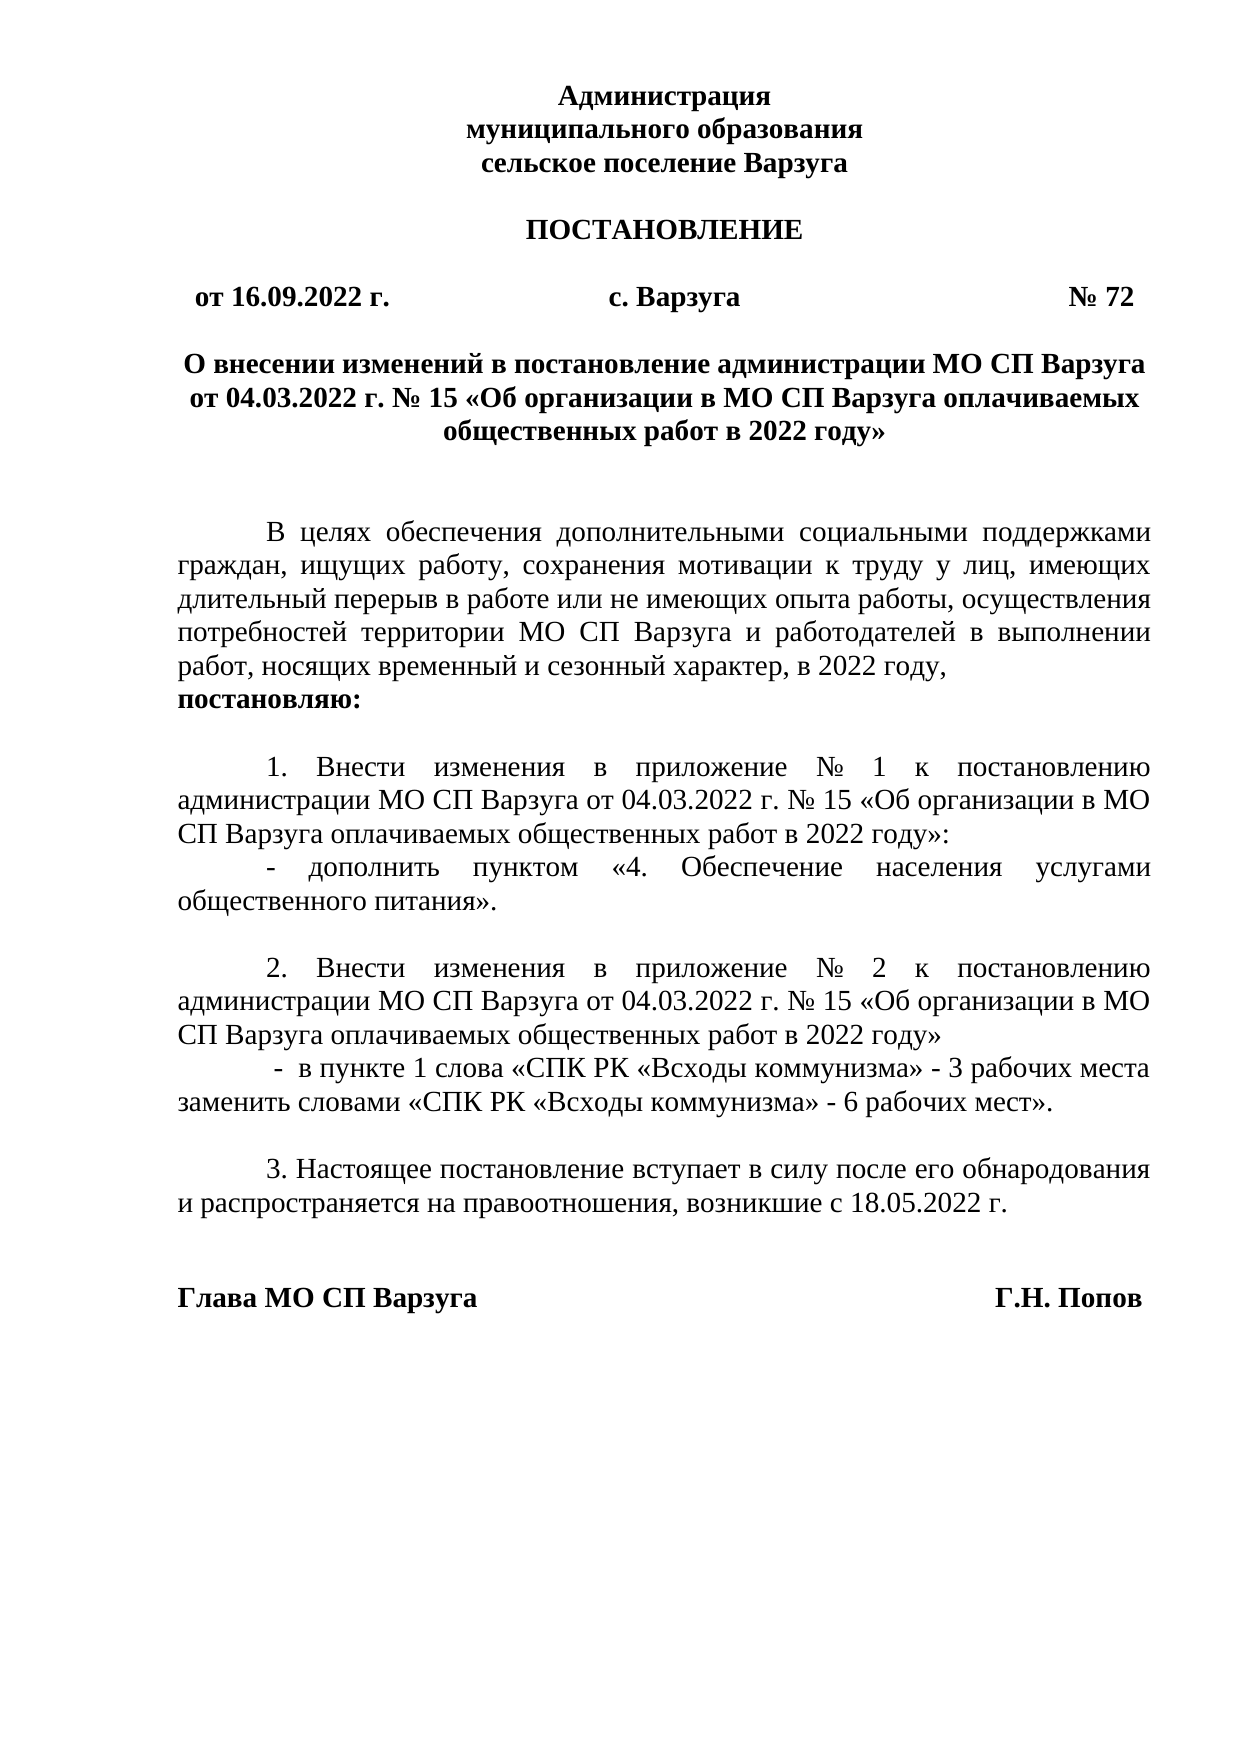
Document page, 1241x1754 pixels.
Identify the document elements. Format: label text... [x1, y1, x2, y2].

text - в пункте 1 слова «СПК РК «Всходы коммунизма» - 3 рабочих места заменить словами «СПК РК «Всходы коммунизма» - 6 рабочих мест». [177, 1051, 1152, 1118]
text сельское поселение Варзуга [177, 145, 1152, 178]
text ПОСТАНОВЛЕНИЕ [177, 212, 1152, 246]
text от 16.09.2022 г. с. Варзуга № 72 [177, 279, 1152, 313]
text Администрация [177, 78, 1152, 111]
text муниципального образования [177, 111, 1152, 145]
text - дополнить пунктом «4. Обеспечение населения услугами общественного питания». [177, 849, 1152, 916]
text О внесении изменений в постановление администрации МО СП Варзуга от 04.03.2022 г. № 15 «Об организации в МО СП Варзуга оплачиваемых общественных работ в 2022 году» [177, 346, 1152, 447]
text Глава МО СП Варзуга Г.Н. Попов [177, 1280, 1152, 1313]
text 1. Внести изменения в приложение № 1 к постановлению администрации МО СП Варзуга от 04.03.2022 г. № 15 «Об организации в МО СП Варзуга оплачиваемых общественных работ в 2022 году»: [177, 749, 1152, 849]
text 3. Настоящее постановление вступает в силу после его обнародования и распространяется на правоотношения, возникшие с 18.05.2022 г. [177, 1151, 1152, 1218]
text В целях обеспечения дополнительными социальными поддержками граждан, ищущих работу, сохранения мотивации к труду у лиц, имеющих длительный перерыв в работе или не имеющих опыта работы, осуществления потребностей территории МО СП Варзуга и работодателей в выполнении работ, носящих временный и сезонный характер, в 2022 году, [177, 514, 1152, 682]
text 2. Внести изменения в приложение № 2 к постановлению администрации МО СП Варзуга от 04.03.2022 г. № 15 «Об организации в МО СП Варзуга оплачиваемых общественных работ в 2022 году» [177, 950, 1152, 1051]
text постановляю: [177, 682, 1152, 715]
